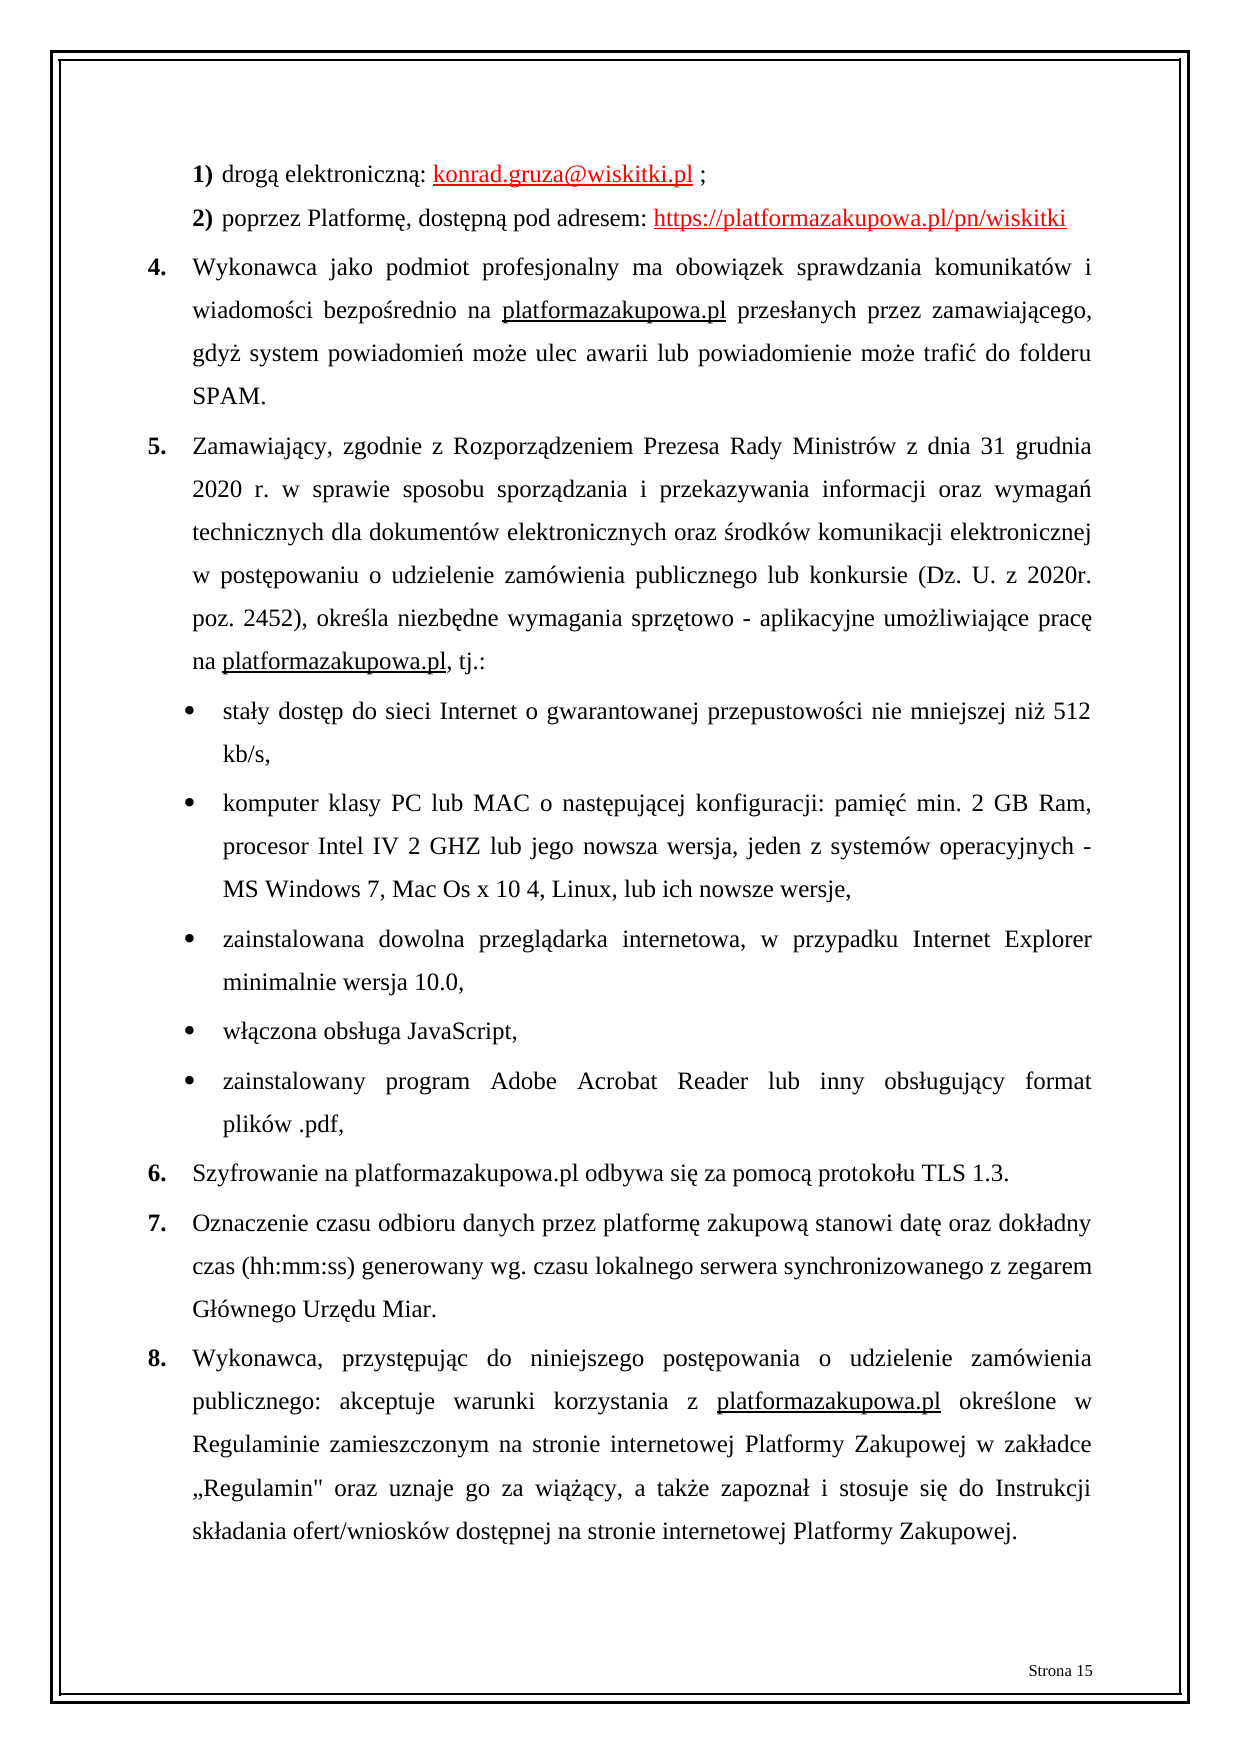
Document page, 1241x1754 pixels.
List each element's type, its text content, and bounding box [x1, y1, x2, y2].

text 5. Zamawiający, zgodnie z Rozporządzeniem Prezesa Rady Ministrów z dnia 31 grudnia 2020 r. w sprawie sposobu sporządzania i przekazywania informacji oraz wymagań technicznych dla dokumentów elektronicznych oraz środków komunikacji elektronicznej w postępowaniu o udzielenie zamówienia publicznego lub konkursie (Dz. U. z 2020r. poz. 2452), określa niezbędne wymagania sprzętowo - aplikacyjne umożliwiające pracę na platformazakupowa.pl, tj.: [148, 431, 1092, 675]
list zainstalowana dowolna przeglądarka internetowa, w przypadku Internet Explorer minimalnie wersja 10.0, [185, 924, 1092, 996]
text 8. Wykonawca, przystępując do niniejszego postępowania o udzielenie zamówienia publicznego: akceptuje warunki korzystania z platformazakupowa.pl określone w Regulaminie zamieszczonym na stronie internetowej Platformy Zakupowej w zakładce „Regulamin" oraz uznaje go za wiążący, a także zapoznał i stosuje się do Instrukcji składania ofert/wniosków dostępnej na stronie internetowej Platformy Zakupowej. [148, 1343, 1092, 1544]
text 2) poprzez Platformę, dostępną pod adresem: https://platformazakupowa.pl/pn/wiskitki [192, 203, 1083, 231]
text 6. Szyfrowanie na platformazakupowa.pl odbywa się za pomocą protokołu TLS 1.3. [148, 1158, 1092, 1187]
text 1) drogą elektroniczną: konrad.gruza@wiskitki.pl ; [192, 159, 1083, 188]
text 7. Oznaczenie czasu odbioru danych przez platformę zakupową stanowi datę oraz dokładny czas (hh:mm:ss) generowany wg. czasu lokalnego serwera synchronizowanego z zegarem Głównego Urzędu Miar. [148, 1208, 1092, 1323]
list zainstalowany program Adobe Acrobat Reader lub inny obsługujący format plików .pdf, [185, 1066, 1092, 1138]
list włączona obsługa JavaScript, [185, 1016, 1092, 1045]
list komputer klasy PC lub MAC o następującej konfiguracji: pamięć min. 2 GB Ram, procesor Intel IV 2 GHZ lub jego nowsza wersja, jeden z systemów operacyjnych - MS Windows 7, Mac Os x 10 4, Linux, lub ich nowsze wersje, [185, 788, 1092, 903]
list stały dostęp do sieci Internet o gwarantowanej przepustowości nie mniejszej niż 512 kb/s, [185, 696, 1092, 768]
text 4. Wykonawca jako podmiot profesjonalny ma obowiązek sprawdzania komunikatów i wiadomości bezpośrednio na platformazakupowa.pl przesłanych przez zamawiającego, gdyż system powiadomień może ulec awarii lub powiadomienie może trafić do folderu SPAM. [148, 252, 1092, 410]
